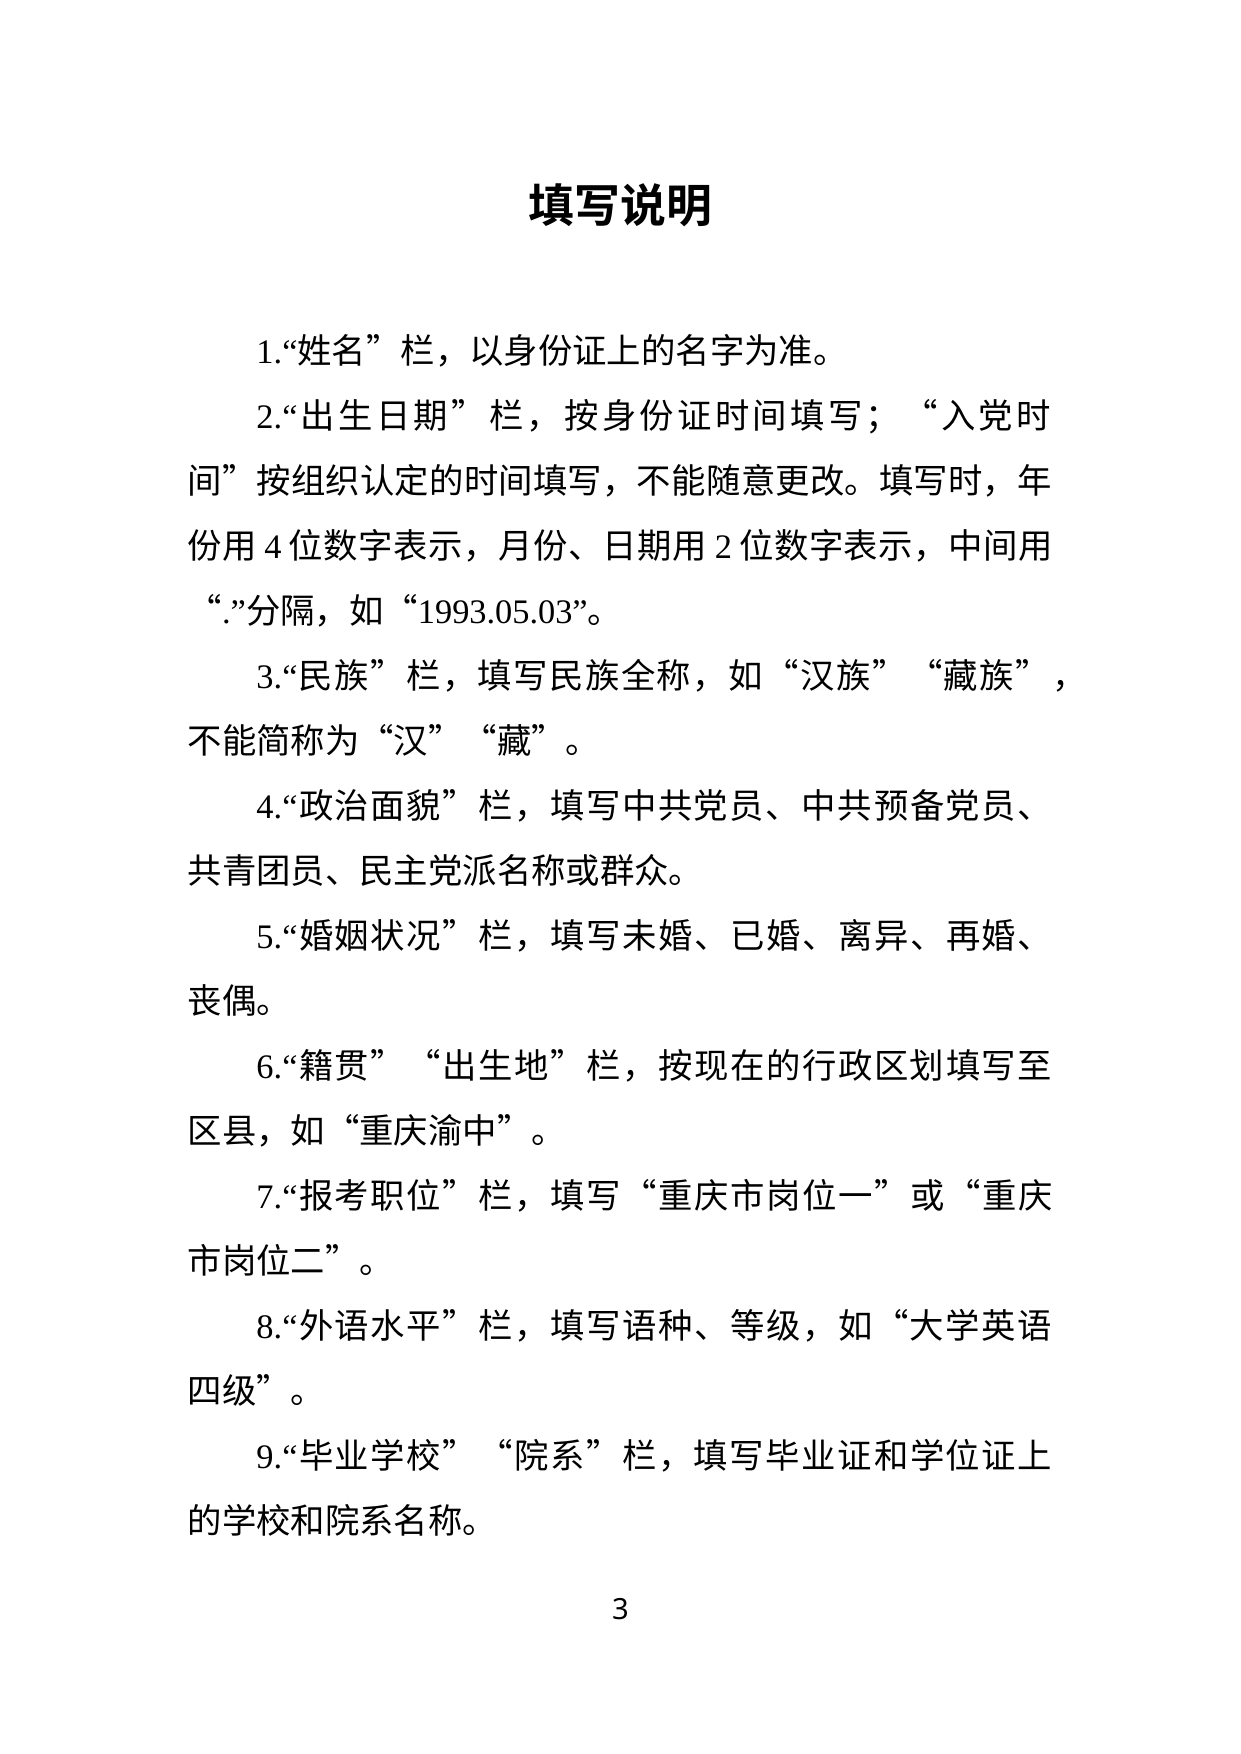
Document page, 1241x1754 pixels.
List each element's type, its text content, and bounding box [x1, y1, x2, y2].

text 填写说明 [187, 154, 1053, 251]
text 1.“姓名”栏，以身份证上的名字为准。 [187, 316, 1053, 381]
text 9.“毕业学校”“院系”栏，填写毕业证和学位证上的学校和院系名称。 [187, 1421, 1053, 1551]
text 3.“民族”栏，填写民族全称，如“汉族”“藏族”，不能简称为“汉”“藏”。 [187, 641, 1053, 771]
text 8.“外语水平”栏，填写语种、等级，如“大学英语四级”。 [187, 1291, 1053, 1421]
text 7.“报考职位”栏，填写“重庆市岗位一”或“重庆市岗位二”。 [187, 1161, 1053, 1291]
text 6.“籍贯”“出生地”栏，按现在的行政区划填写至区县，如“重庆渝中”。 [187, 1031, 1053, 1161]
text 4.“政治面貌”栏，填写中共党员、中共预备党员、共青团员、民主党派名称或群众。 [187, 771, 1053, 901]
text 2.“出生日期”栏，按身份证时间填写；“入党时间”按组织认定的时间填写，不能随意更改。填写时，年份用4位数字表示，月份、日期用2位数字表示，中间用“.”分隔，如“1993.05.03”。 [187, 381, 1053, 641]
text 5.“婚姻状况”栏，填写未婚、已婚、离异、再婚、丧偶。 [187, 901, 1053, 1031]
